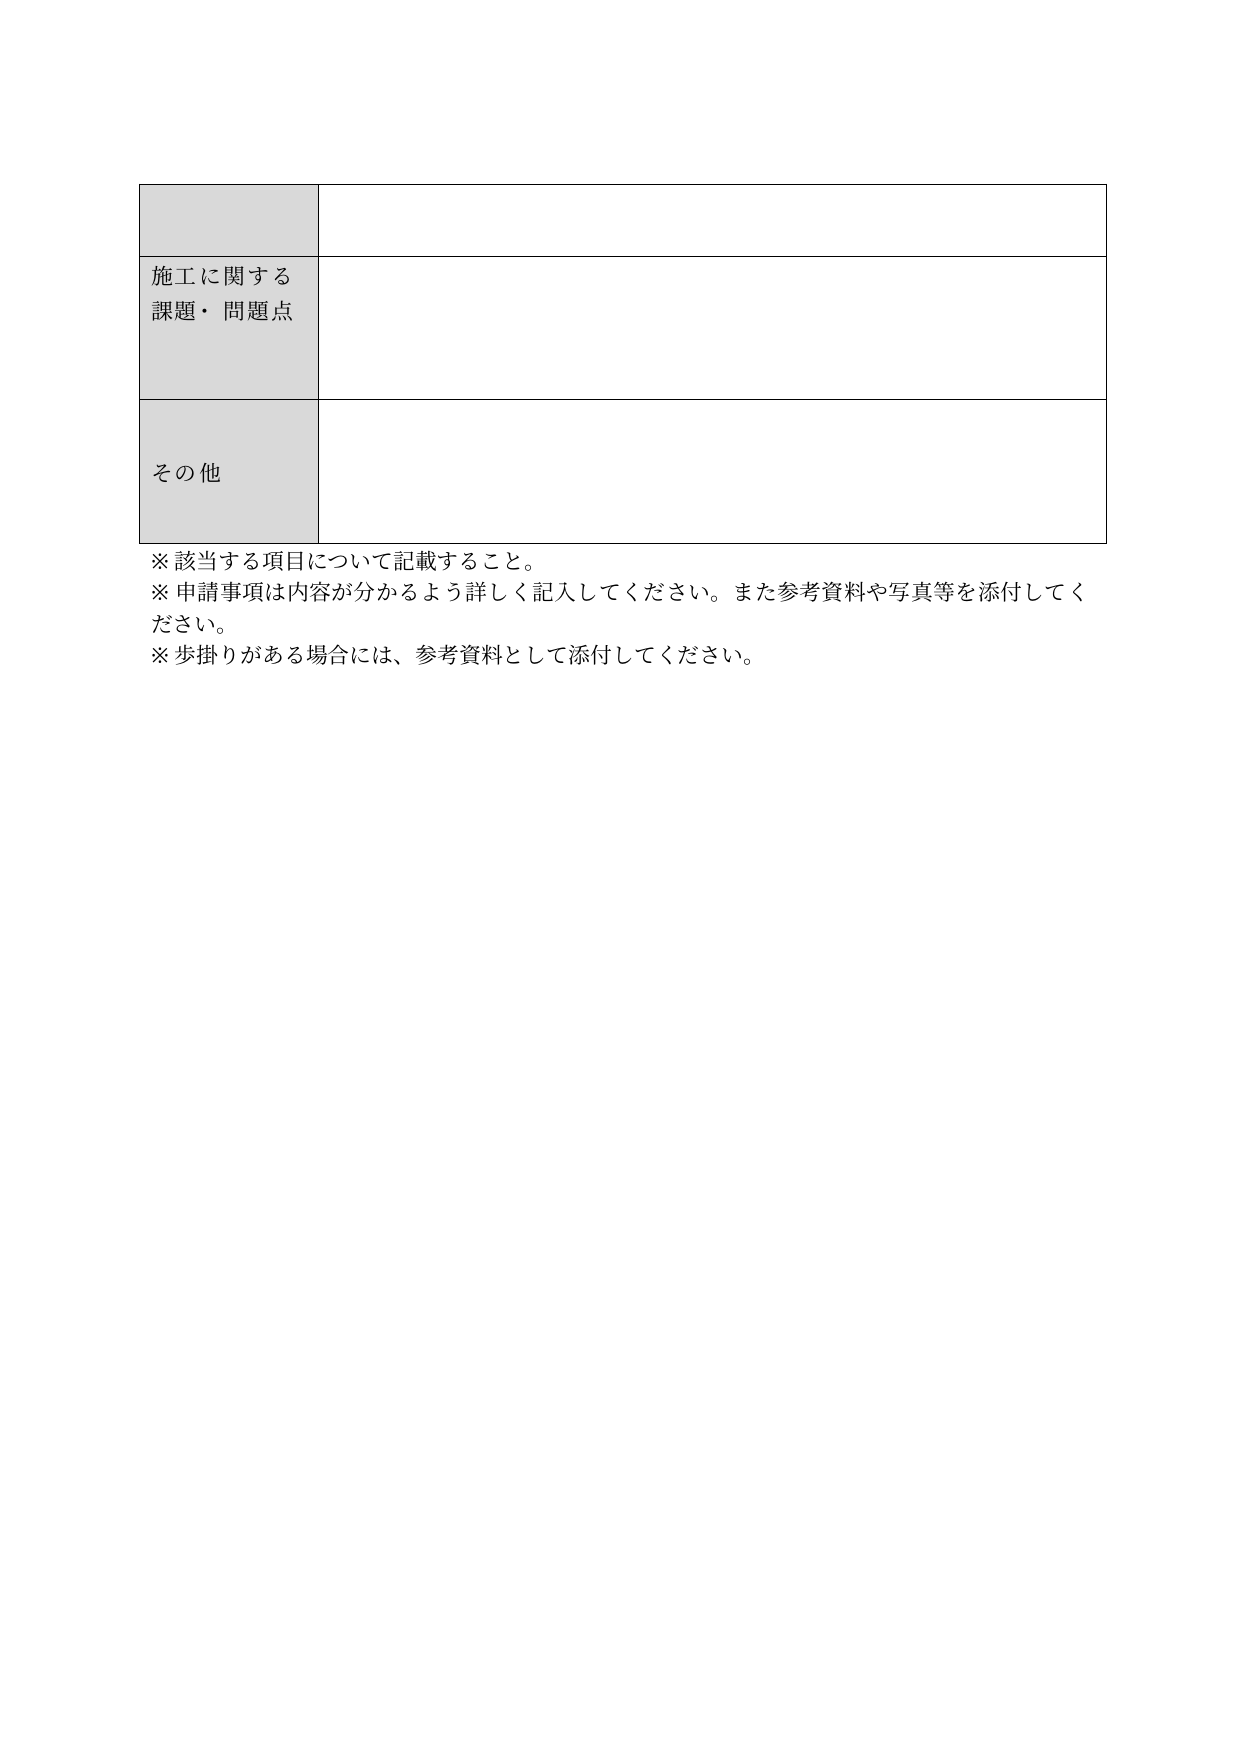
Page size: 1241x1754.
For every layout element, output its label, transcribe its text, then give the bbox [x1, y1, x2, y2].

table_cell [319, 185, 1106, 256]
table_cell [319, 257, 1106, 399]
text ※ 該当する項目について記載すること。 [151, 544, 1089, 576]
text ※ 歩掛りがある場合には、参考資料として添付してください。 [151, 638, 1089, 670]
text ※ 申請事項は内容が分かるよう詳しく記入してください。また参考資料や写真等を添付してください。 [151, 576, 1089, 638]
table_cell 施工に関する 課題･問題点 [140, 257, 318, 399]
table_cell その他 [140, 400, 318, 543]
table_cell [319, 400, 1106, 543]
table_cell 新技術のPR [140, 185, 318, 256]
